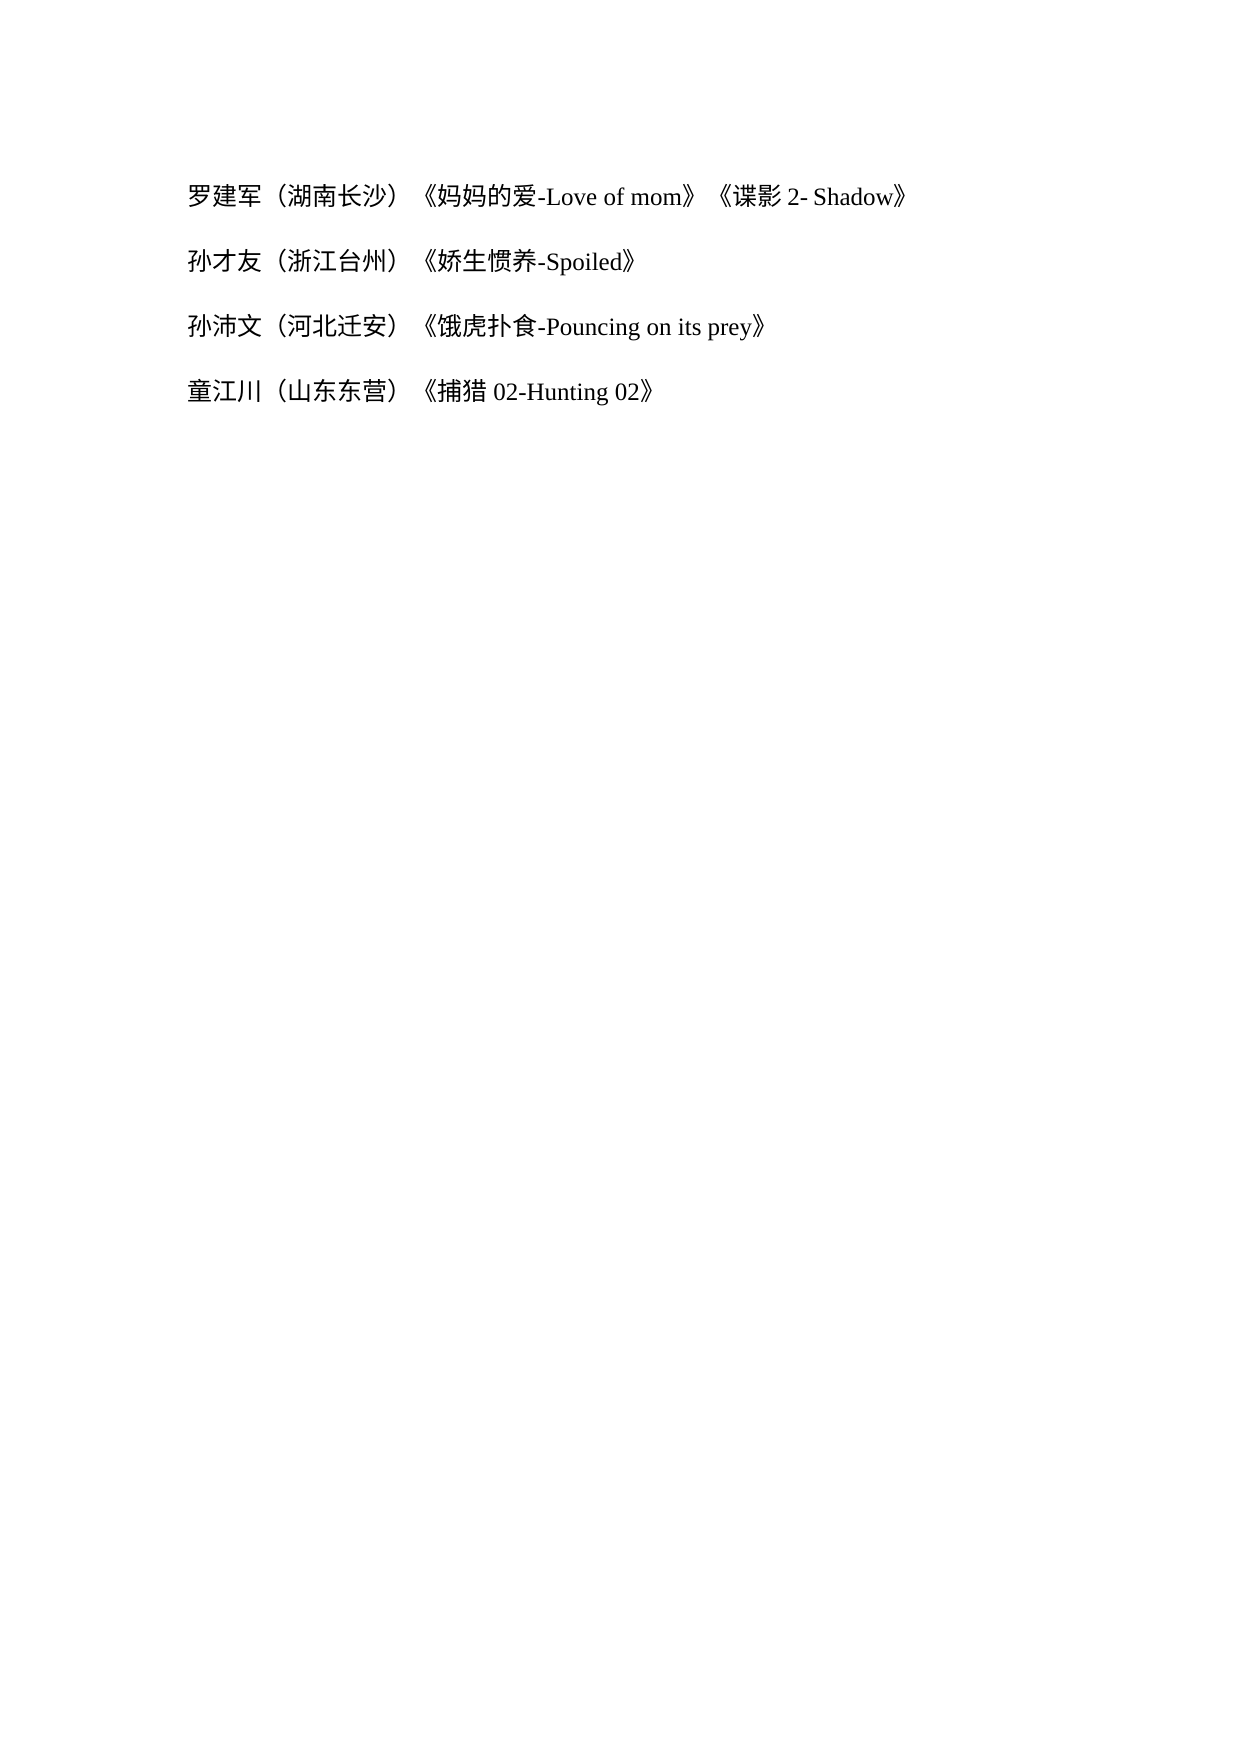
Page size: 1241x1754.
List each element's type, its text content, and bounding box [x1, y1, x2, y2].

text 孙沛文（河北迁安）《饿虎扑食-Pouncing on its prey》 [187, 292, 1053, 357]
text 罗建军（湖南长沙）《妈妈的爱-Love of mom》《谍影2- Shadow》 [187, 162, 1053, 227]
text 童江川（山东东营）《捕猎 02-Hunting 02》 [187, 357, 1053, 422]
text 孙才友（浙江台州）《娇生惯养-Spoiled》 [187, 227, 1053, 292]
